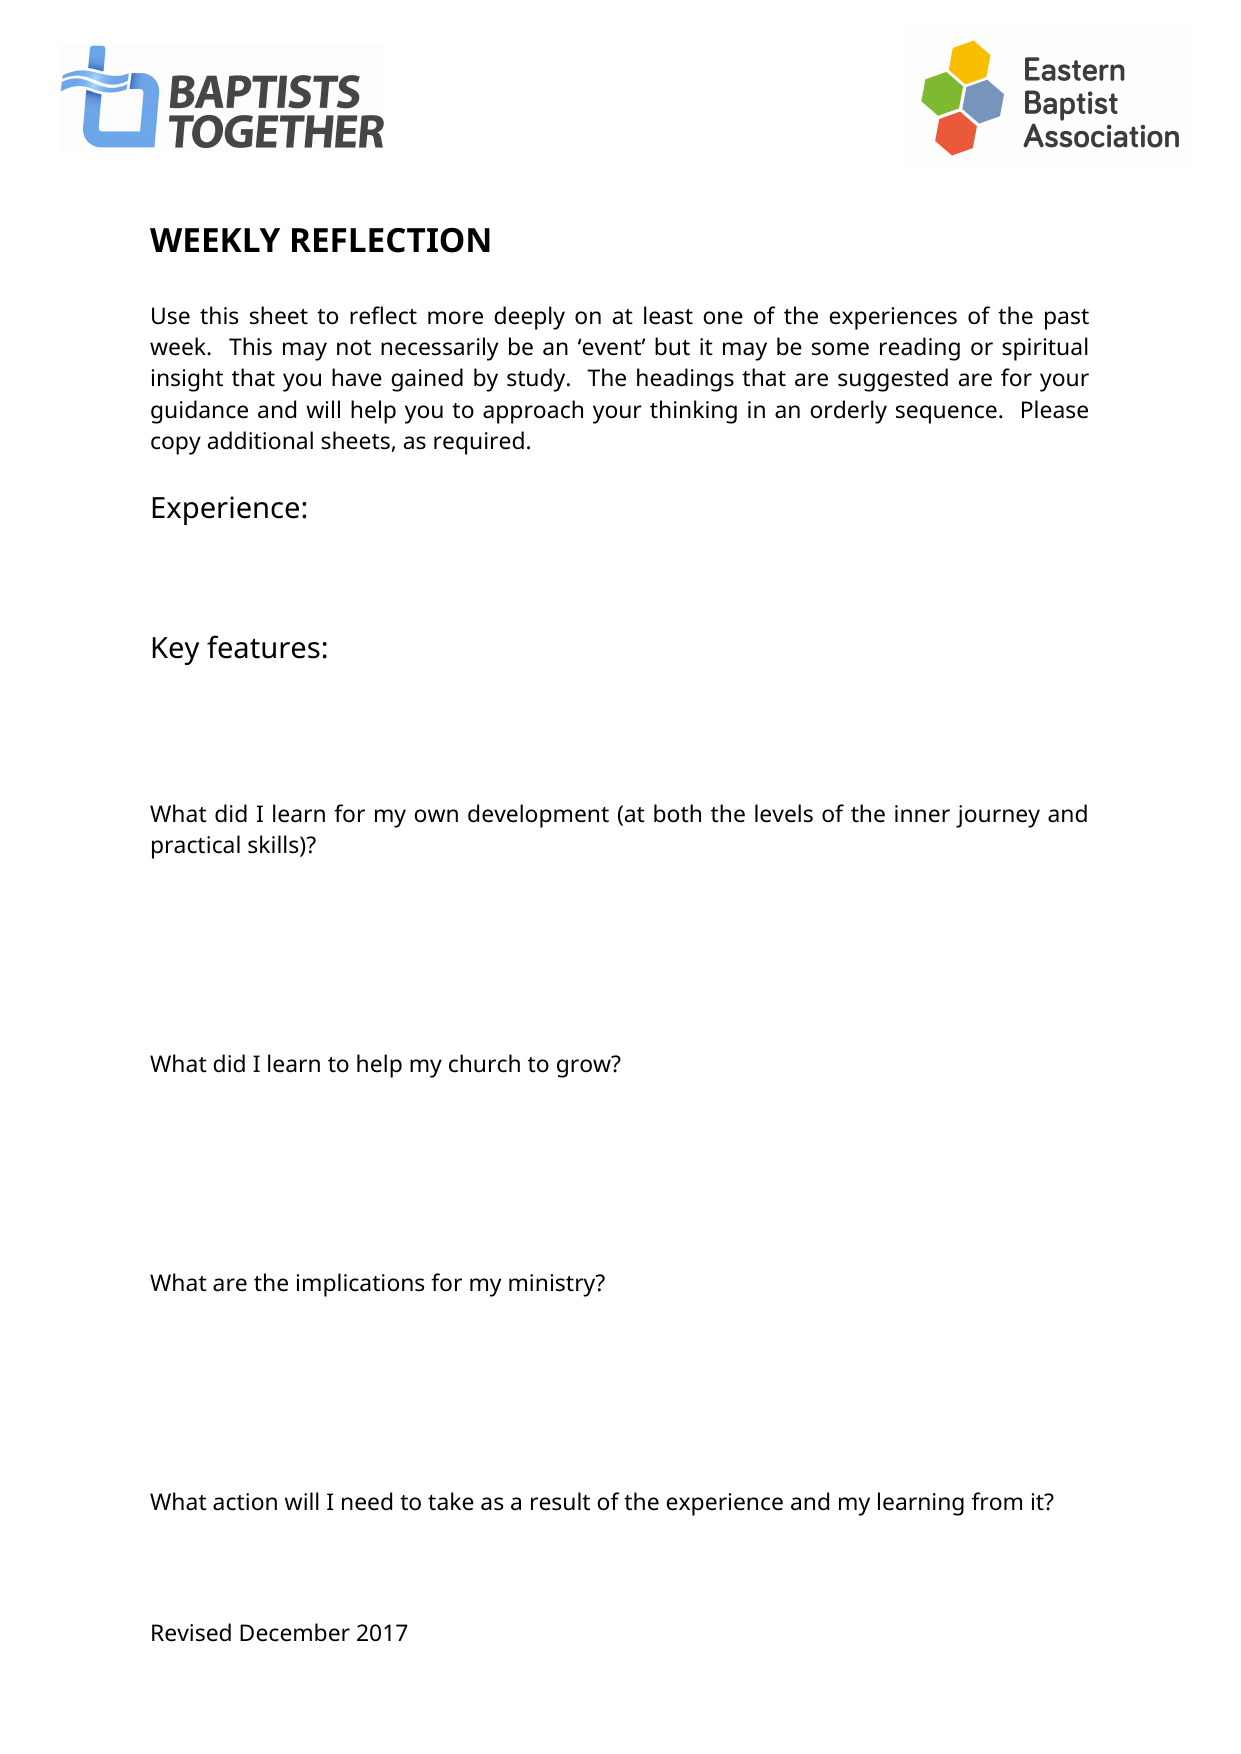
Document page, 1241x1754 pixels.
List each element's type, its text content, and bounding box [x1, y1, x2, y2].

text What did I learn for my own development (at both the levels of the inner journey and practical skills)? [150, 798, 1090, 861]
text What action will I need to take as a result of the experience and my learning from it? [150, 1486, 1090, 1517]
text What did I learn to help my church to grow? [150, 1048, 1090, 1079]
picture [59, 44, 385, 151]
subtitle Key features: [150, 627, 1090, 667]
picture [907, 24, 1193, 172]
subtitle Experience: [150, 487, 1090, 527]
text Use this sheet to reflect more deeply on at least one of the experiences of the past week. This may not necessarily be an ‘event’ but it may be some reading or spiritual insight that you have gained by study. The headings that are suggested are for your guidance and will help you to approach your thinking in an orderly sequence. Please copy additional sheets, as required. [150, 300, 1090, 456]
title WEEKLY REFLECTION [150, 217, 1090, 262]
text What are the implications for my ministry? [150, 1267, 1090, 1298]
